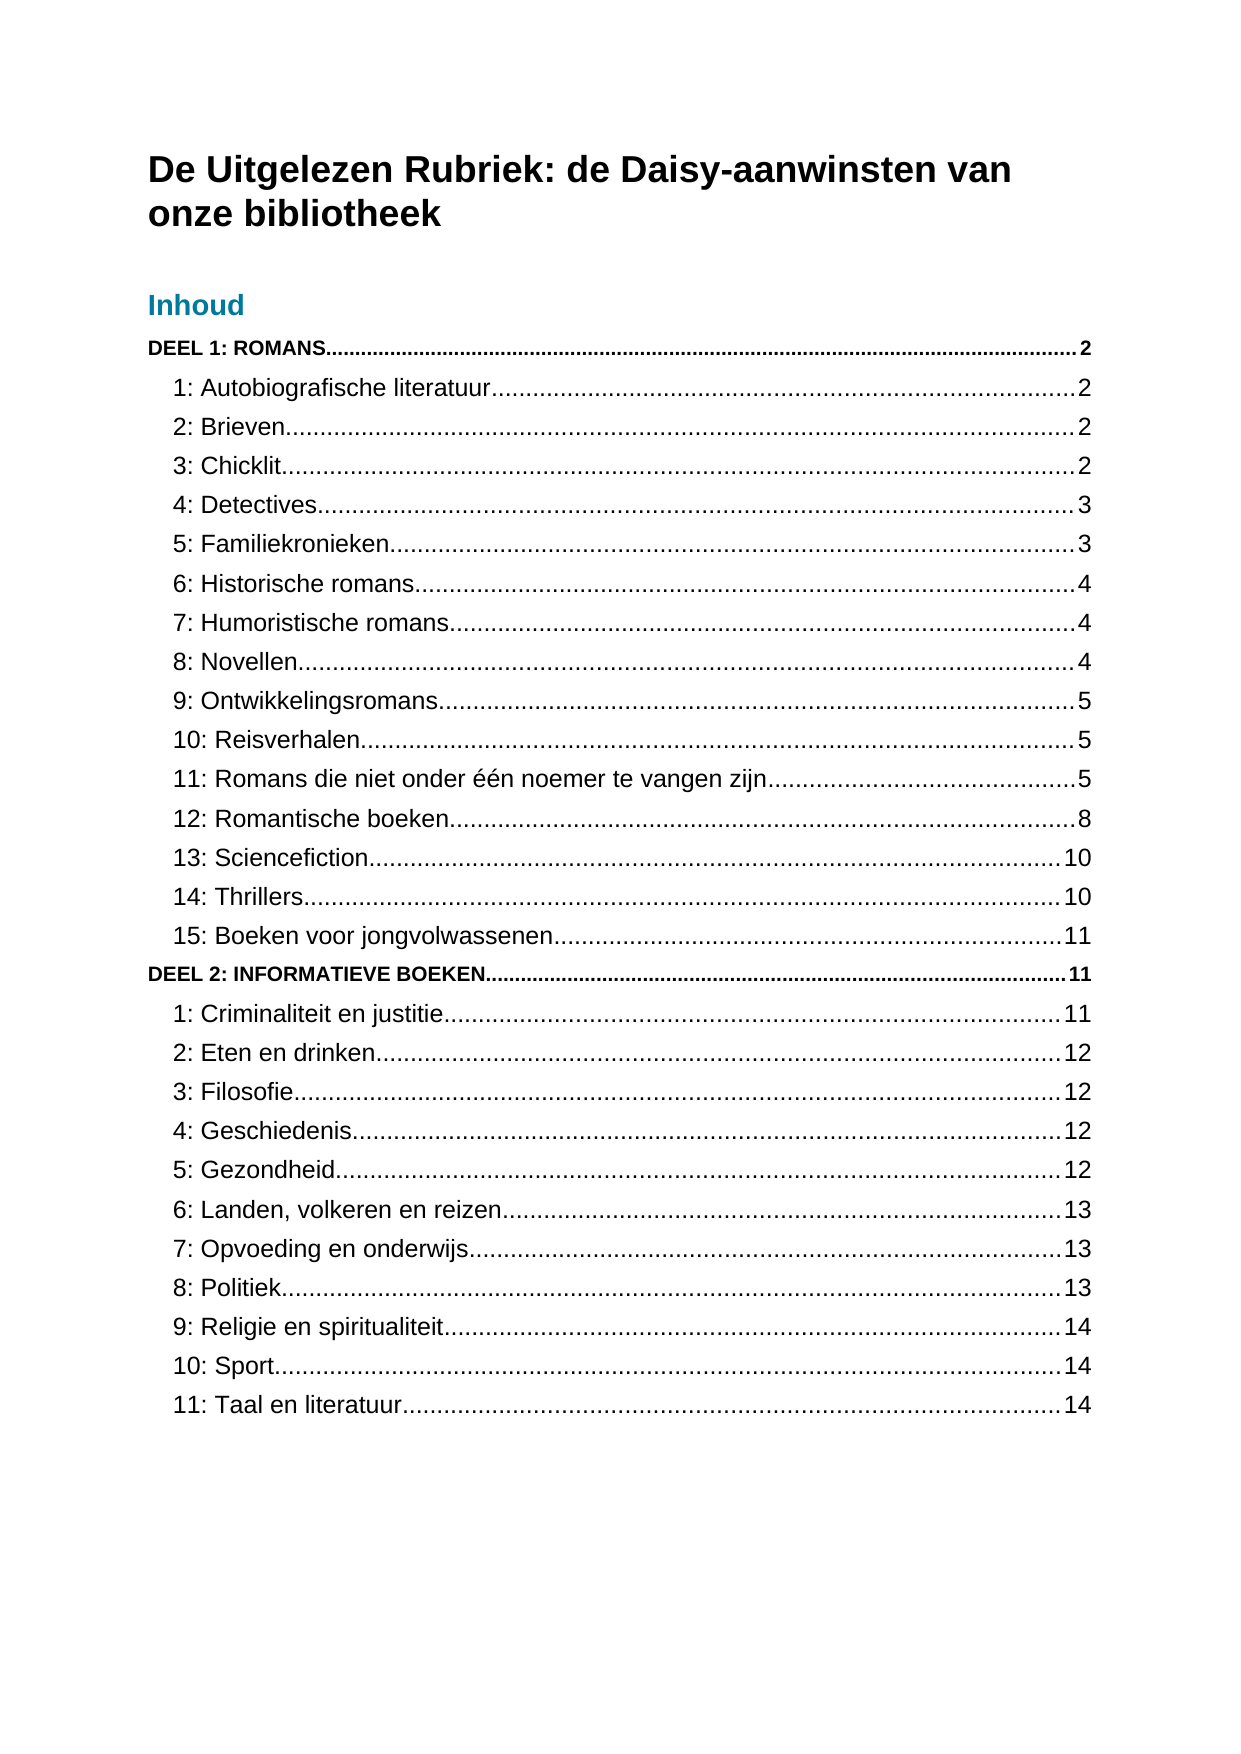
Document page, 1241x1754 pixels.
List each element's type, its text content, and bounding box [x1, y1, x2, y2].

text De Uitgelezen Rubriek: de Daisy-aanwinsten van onze bibliotheek [148, 148, 1093, 234]
